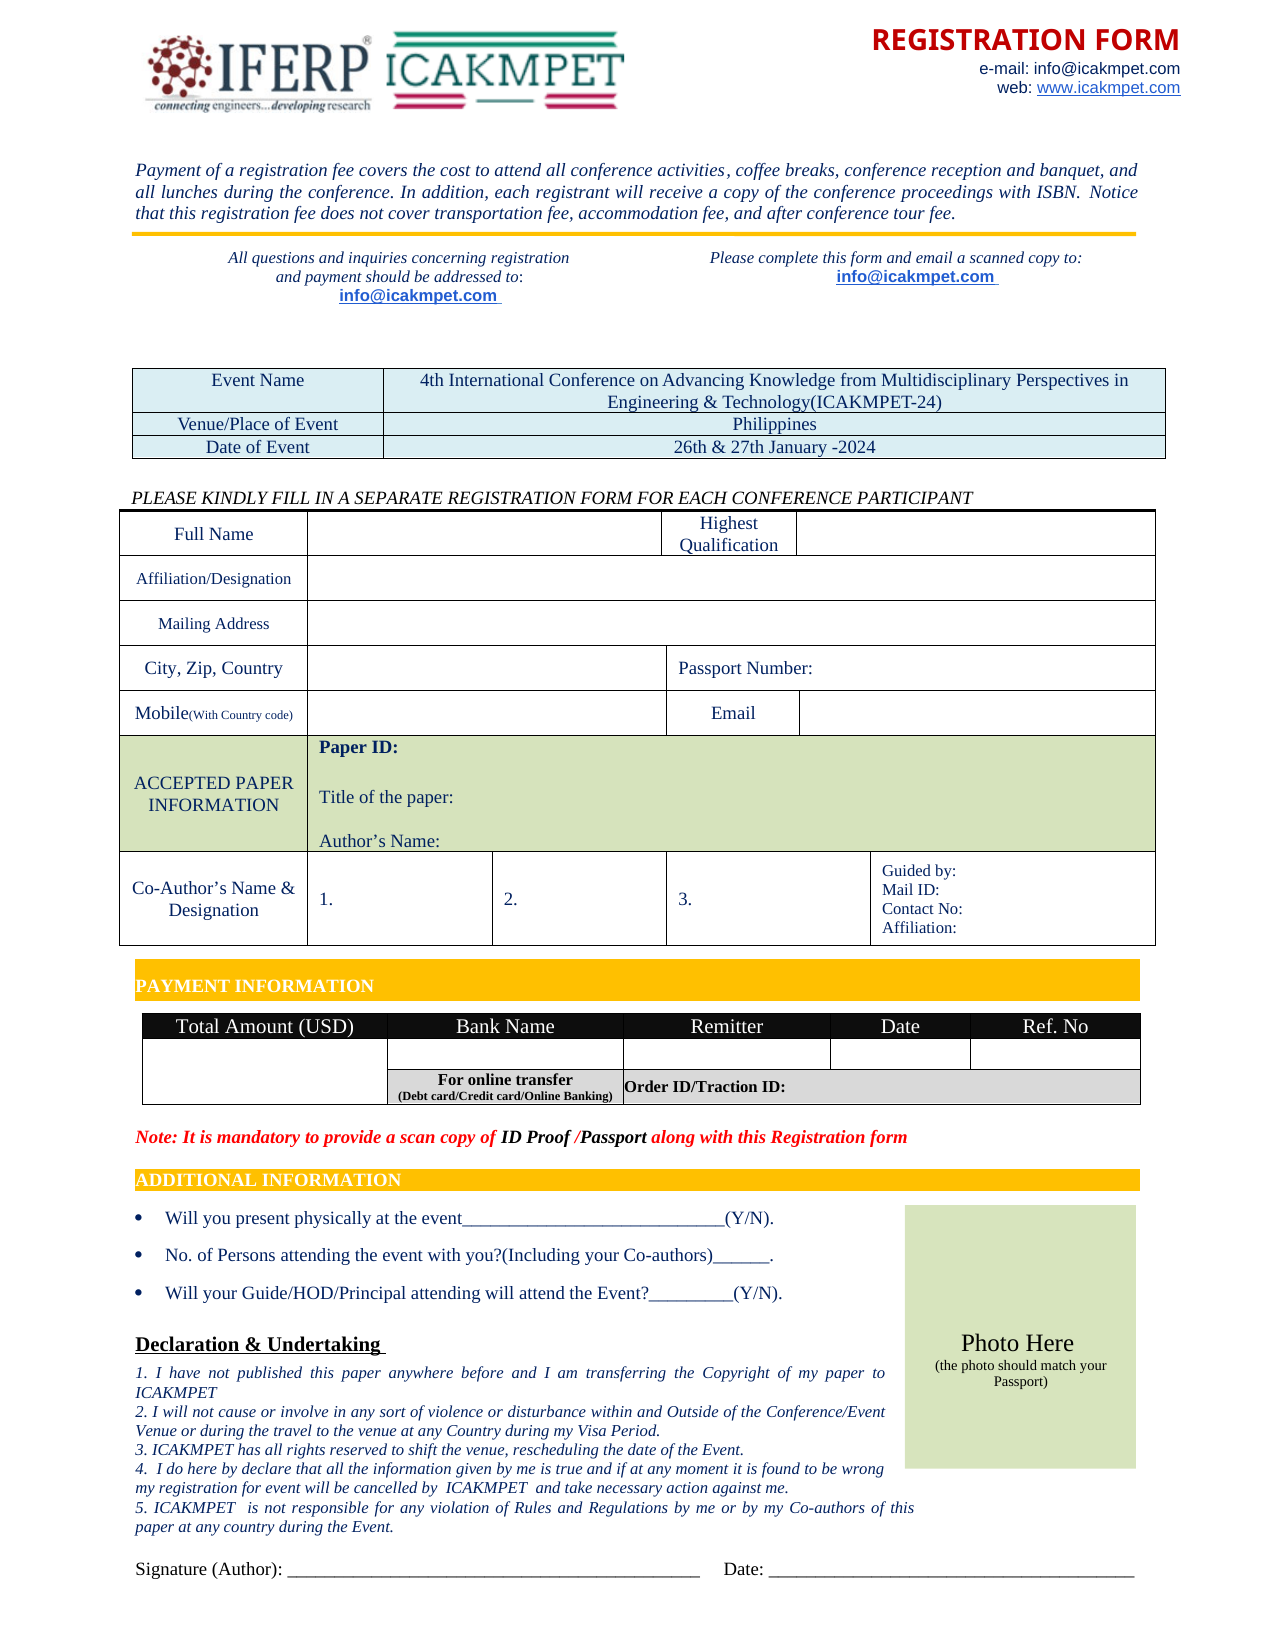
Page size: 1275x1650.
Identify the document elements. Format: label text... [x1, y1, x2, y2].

table_cell Guided by: Mail ID: Contact No: Affiliation: [871, 852, 1155, 945]
table_cell [388, 1039, 623, 1069]
text Payment of a registration fee covers the cost to attend all conference activities, coffee breaks, conference reception and banquet, and all lunches during the conference. In addition, each registrant will receive a copy of the conference proceedings with ISBN. Notice that this registration fee does not cover transportation fee, accommodation fee, and after conference tour fee. [135, 159, 1140, 224]
table_cell Order ID/Traction ID: [624, 1070, 1140, 1103]
text PAYMENT INFORMATION [135, 959, 1140, 1001]
table_cell Affiliation/Designation [120, 556, 307, 600]
text Declaration & Undertaking [135, 1332, 904, 1356]
text Note: It is mandatory to provide a scan copy of ID Proof /Passport along with this Registration form [135, 1126, 1140, 1148]
text Signature (Author): ____________ Date: [135, 1557, 1140, 1579]
table_cell [143, 1039, 387, 1103]
text 4. I do here by declare that all the information given by me is true and if at any moment it is found to be wrong my registration for event will be cancelled by ICAKMPET and take necessary action against me. [135, 1459, 888, 1497]
table_cell [797, 512, 1155, 555]
table_cell Venue/Place of Event [133, 413, 383, 435]
list No. of Persons attending the event with you?(Including your Co-authors)______. [135, 1228, 904, 1266]
table_cell Mobile(With Country code) [120, 691, 307, 735]
table_header Date [831, 1014, 970, 1038]
text 1. I have not published this paper anywhere before and I am transferring the Copyright of my paper to ICAKMPET [135, 1363, 888, 1402]
table_header 4th International Conference on Advancing Knowledge from Multidisciplinary Perspectives in Engineering & Technology(ICAKMPET-24) [384, 369, 1165, 412]
table_cell [308, 852, 492, 945]
table_cell Co-Author’s Name & Designation [120, 852, 307, 945]
table_cell Passport Number: [667, 646, 1155, 690]
table_cell [831, 1039, 970, 1069]
picture [380, 29, 628, 113]
table_cell 3. [667, 852, 870, 945]
table_header Event Name [133, 369, 383, 412]
text 2. I will not cause or involve in any sort of violence or disturbance within and Outside of the Conference/Event Venue or during the travel to the venue at any Country during my Visa Period. [135, 1402, 888, 1440]
table_header Remitter [624, 1014, 830, 1038]
table_cell City, Zip, Country [120, 646, 307, 690]
table_header Total Amount (USD) [143, 1014, 387, 1038]
table_cell [308, 646, 666, 690]
table_cell Mailing Address [120, 601, 307, 645]
text ADDITIONAL INFORMATION [135, 1169, 1140, 1191]
list Will you present physically at the event____________________________(Y/N). [135, 1191, 1140, 1228]
table_cell Paper ID: Title of the paper: Author’s Name: [308, 736, 1155, 851]
text 5. ICAKMPET is not responsible for any violation of Rules and Regulations by me or by my Co-authors of this paper at any country during the Event. [135, 1497, 918, 1536]
table_cell Email [667, 691, 799, 735]
table_cell [308, 601, 1155, 645]
table_cell Date of Event [133, 436, 383, 457]
picture [141, 35, 375, 113]
table_cell Philippines [384, 413, 1165, 435]
table_cell [971, 1039, 1140, 1069]
table_cell Full Name [120, 512, 307, 555]
table_cell For online transfer (Debt card/Credit card/Online Banking) [388, 1070, 623, 1103]
table_header Bank Name [388, 1014, 623, 1038]
list Will your Guide/HOD/Principal attending will attend the Event?_________(Y/N). [135, 1266, 904, 1303]
table_cell [308, 691, 666, 735]
table_cell 2. [493, 852, 666, 945]
table_header PLEASE KINDLY FILL IN A SEPARATE REGISTRATION FORM FOR EACH CONFERENCE PARTICIPANT [120, 487, 1155, 509]
table_cell [308, 556, 1155, 600]
table_cell Highest Qualification [662, 512, 796, 555]
table_cell [624, 1039, 830, 1069]
table_cell ACCEPTED PAPER INFORMATION [120, 736, 307, 851]
table_cell [800, 691, 1155, 735]
table_cell [308, 512, 661, 555]
table_header All questions and inquiries concerning registration and payment should be addressed to: info@icakmpet.com [151, 248, 648, 339]
table_header Ref. No [971, 1014, 1140, 1038]
text 3. ICAKMPET has all rights reserved to shift the venue, rescheduling the date of the Event. [135, 1440, 888, 1459]
table_cell 26th & 27th January -2024 [384, 436, 1165, 457]
table_header Please complete this form and email a scanned copy to: info@icakmpet.com [648, 248, 1145, 339]
